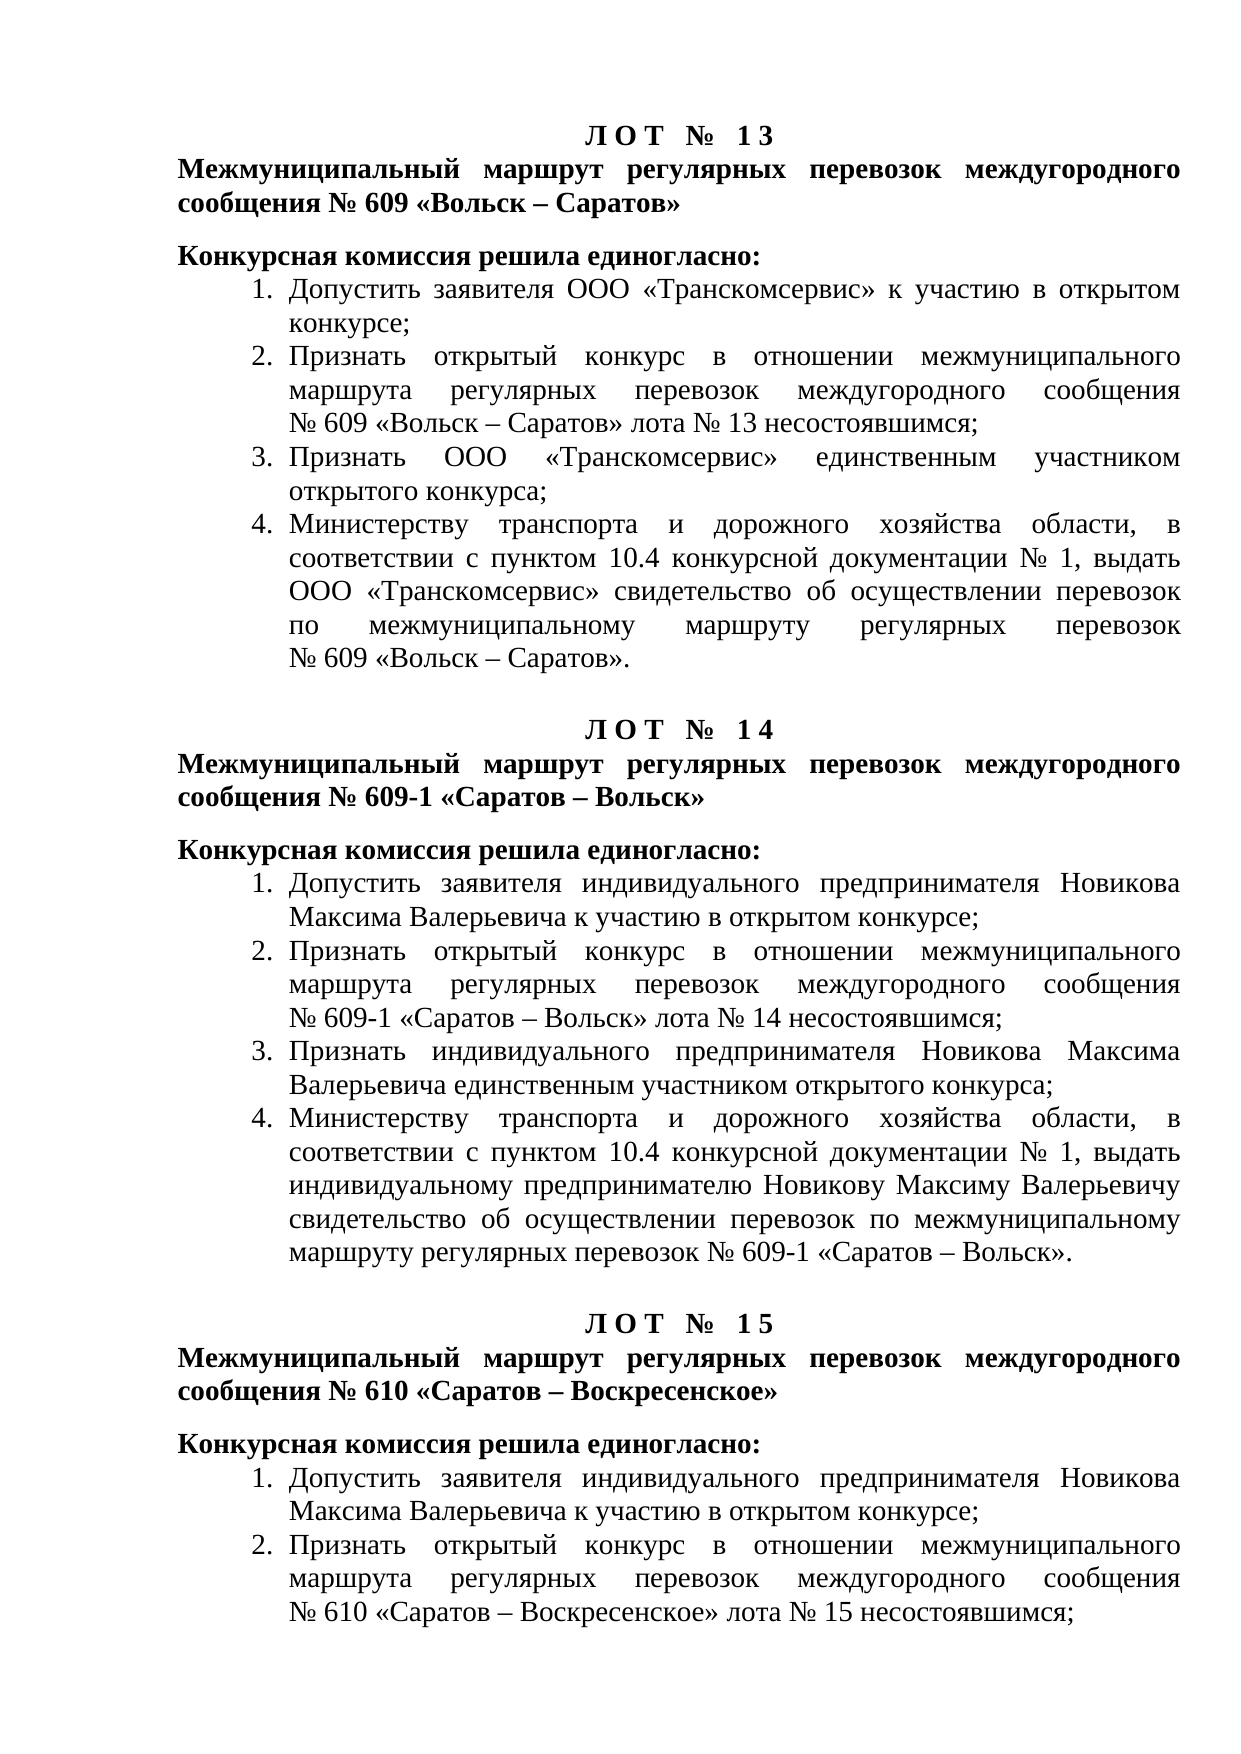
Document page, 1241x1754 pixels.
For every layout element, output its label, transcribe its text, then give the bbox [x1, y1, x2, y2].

list Допустить заявителя ООО «Транскомсервис» к участию в открытом конкурсе; [251, 271, 1181, 338]
text Л О Т № 1 5 [177, 1306, 1181, 1340]
list Признать ООО «Транскомсервис» единственным участником открытого конкурса; [251, 439, 1181, 506]
text Конкурсная комиссия решила единогласно: [177, 832, 1181, 866]
text Л О Т № 1 3 [177, 118, 1181, 152]
list Допустить заявителя индивидуального предпринимателя Новикова Максима Валерьевича к участию в открытом конкурсе; [251, 866, 1181, 933]
text Межмуниципальный маршрут регулярных перевозок междугородного сообщения № 609 «Вольск – Саратов» [177, 152, 1181, 219]
text Конкурсная комиссия решила единогласно: [177, 238, 1181, 271]
text Л О Т № 1 4 [177, 712, 1181, 746]
list Министерству транспорта и дорожного хозяйства области, в соответствии с пунктом 10.4 конкурсной документации № 1, выдать индивидуальному предпринимателю Новикову Максиму Валерьевичу свидетельство об осуществлении перевозок по межмуниципальному маршруту регулярных перевозок № 609-1 «Саратов – Вольск». [251, 1100, 1181, 1268]
list Признать открытый конкурс в отношении межмуниципального маршрута регулярных перевозок междугородного сообщения № 610 «Саратов – Воскресенское» лота № 15 несостоявшимся; [251, 1527, 1181, 1627]
text Конкурсная комиссия решила единогласно: [177, 1426, 1181, 1460]
text Межмуниципальный маршрут регулярных перевозок междугородного сообщения № 610 «Саратов – Воскресенское» [177, 1340, 1181, 1407]
list Признать открытый конкурс в отношении межмуниципального маршрута регулярных перевозок междугородного сообщения № 609 «Вольск – Саратов» лота № 13 несостоявшимся; [251, 338, 1181, 439]
list Признать индивидуального предпринимателя Новикова Максима Валерьевича единственным участником открытого конкурса; [251, 1033, 1181, 1100]
list Допустить заявителя индивидуального предпринимателя Новикова Максима Валерьевича к участию в открытом конкурсе; [251, 1460, 1181, 1527]
list Министерству транспорта и дорожного хозяйства области, в соответствии с пунктом 10.4 конкурсной документации № 1, выдать ООО «Транскомсервис» свидетельство об осуществлении перевозок по межмуниципальному маршруту регулярных перевозок № 609 «Вольск – Саратов». [251, 506, 1181, 674]
text Межмуниципальный маршрут регулярных перевозок междугородного сообщения № 609-1 «Саратов – Вольск» [177, 746, 1181, 813]
list Признать открытый конкурс в отношении межмуниципального маршрута регулярных перевозок междугородного сообщения № 609-1 «Саратов – Вольск» лота № 14 несостоявшимся; [251, 933, 1181, 1033]
